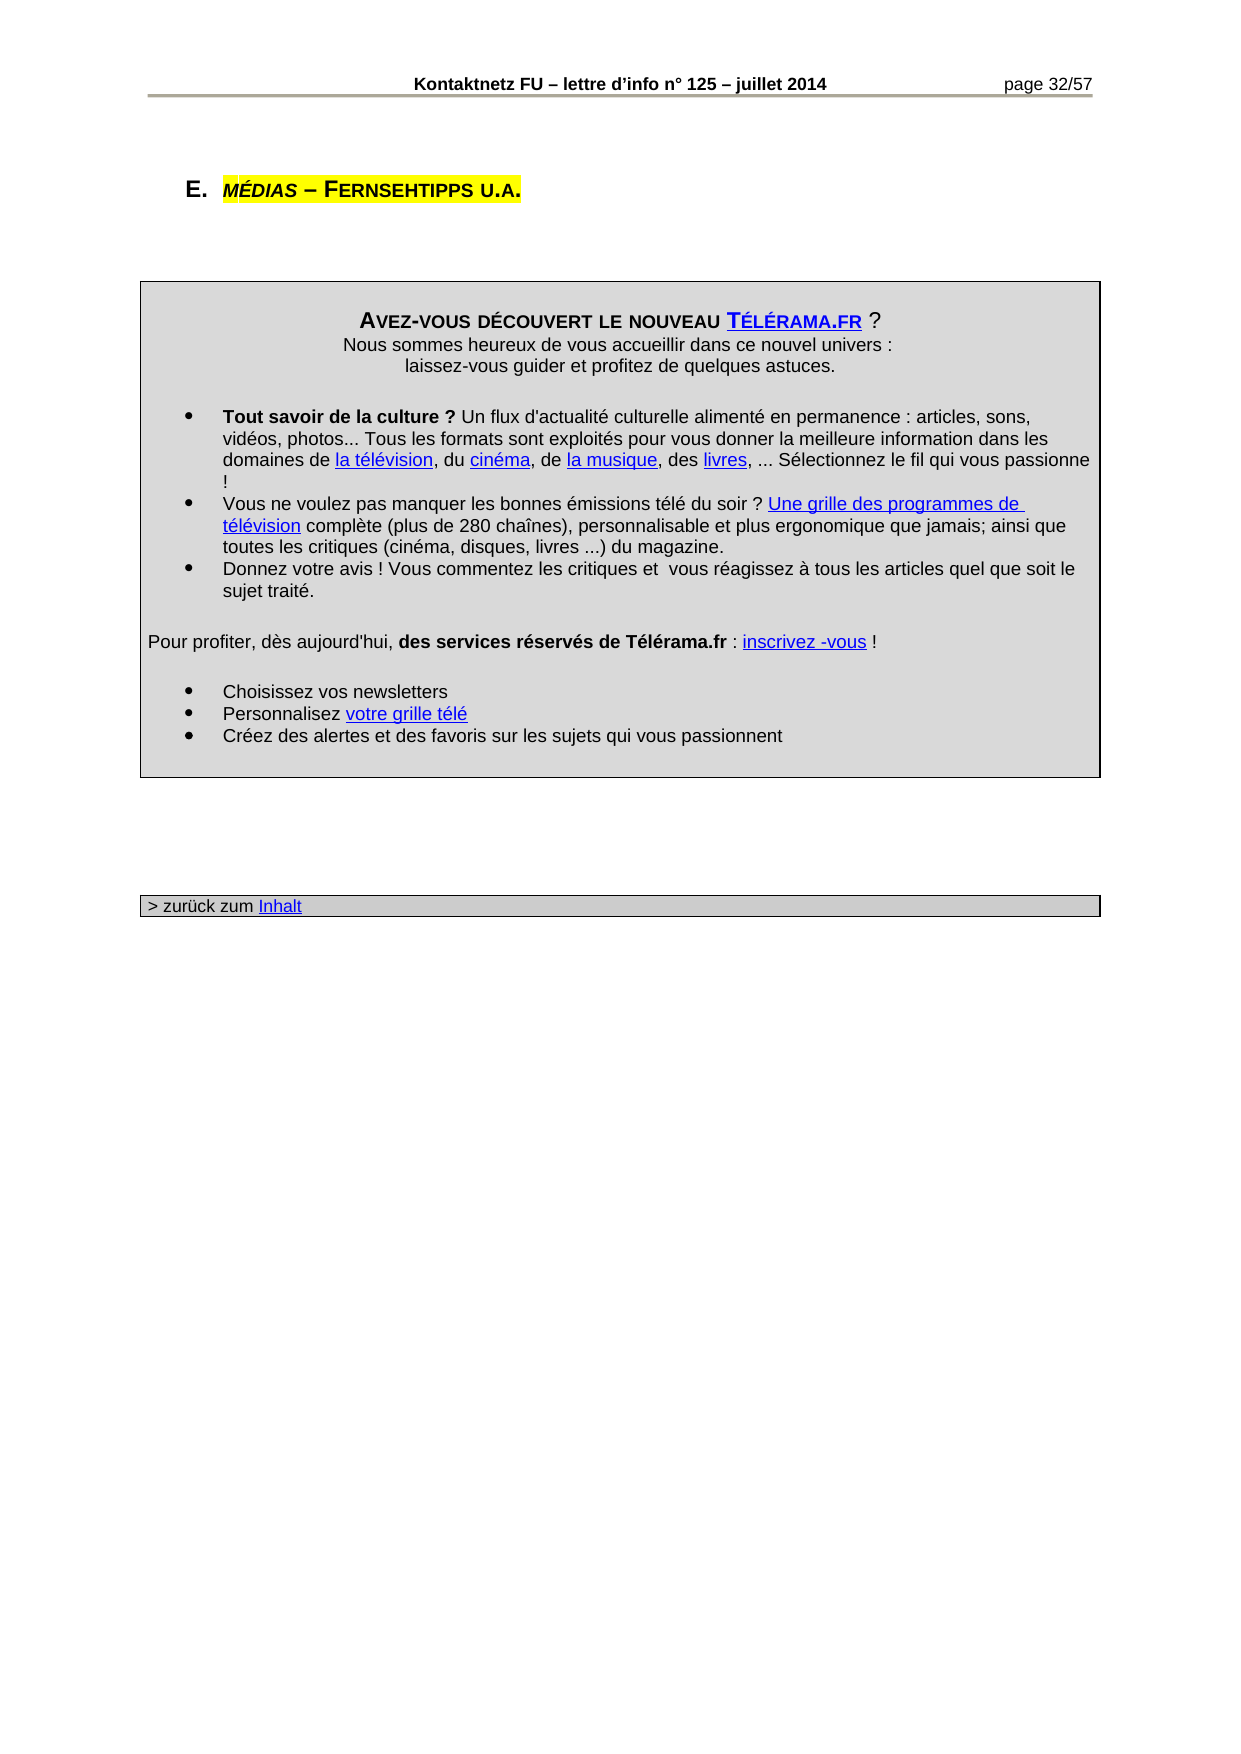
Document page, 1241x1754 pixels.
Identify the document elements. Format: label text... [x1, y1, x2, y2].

table_header > zurück zum Inhalt [141, 896, 1099, 916]
table_header Avez-vous découvert le nouveau Télérama.fr ? Nous sommes heureux de vous accueillir dans ce nouvel univers : laissez-vous guider et profitez de quelques astuces. Tout savoir de la culture ? Un flux d'actualité culturelle alimenté en permanence : articles, sons, vidéos, photos... Tous les formats sont exploités pour vous donner la meilleure information dans les domaines de la télévision, du cinéma, de la musique, des livres, ... Sélectionnez le fil qui vous passionne ! Vous ne voulez pas manquer les bonnes émissions télé du soir ? Une grille des programmes de télévision complète (plus de 280 chaînes), personnalisable et plus ergonomique que jamais; ainsi que toutes les critiques (cinéma, disques, livres ...) du magazine. Donnez votre avis ! Vous commentez les critiques et vous réagissez à tous les articles quel que soit le sujet traité. Pour profiter, dès aujourd'hui, des services réservés de Télérama.fr : inscrivez -vous ! Choisissez vos newsletters Personnalisez votre grille télé Créez des alertes et des favoris sur les sujets qui vous passionnent [141, 282, 1099, 777]
list médias – Fernsehtipps u.a. [185, 175, 1093, 232]
